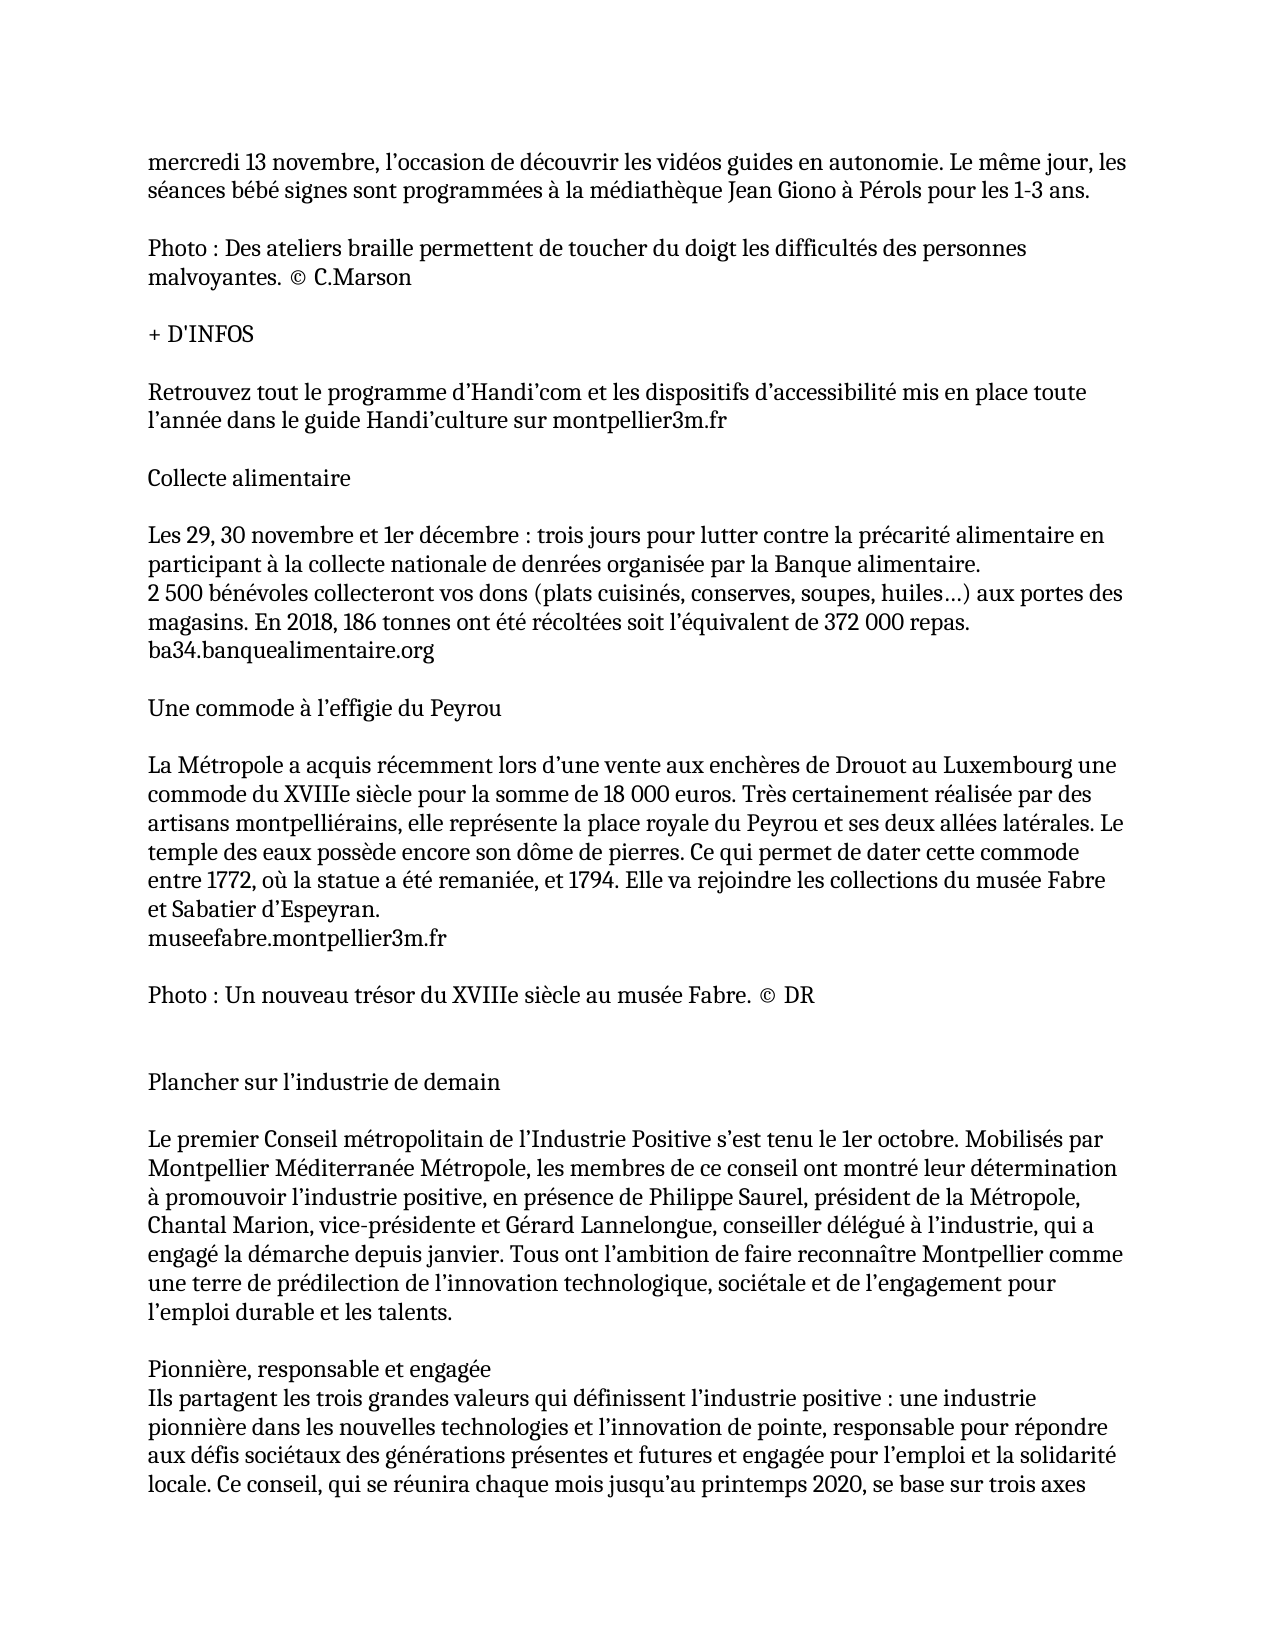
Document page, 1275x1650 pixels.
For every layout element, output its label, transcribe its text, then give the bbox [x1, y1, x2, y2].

text Le premier Conseil métropolitain de l’Industrie Positive s’est tenu le 1er octobre. Mobilisés par Montpellier Méditerranée Métropole, les membres de ce conseil ont montré leur détermination à promouvoir l’industrie positive, en présence de Philippe Saurel, président de la Métropole, Chantal Marion, vice-présidente et Gérard Lannelongue, conseiller délégué à l’industrie, qui a engagé la démarche depuis janvier. Tous ont l’ambition de faire reconnaître Montpellier comme une terre de prédilection de l’innovation technologique, sociétale et de l’engagement pour l’emploi durable et les talents. [148, 1125, 1127, 1326]
text + D'INFOS [148, 320, 1127, 349]
text museefabre.montpellier3m.fr [148, 924, 1127, 953]
text Photo : Un nouveau trésor du XVIIIe siècle au musée Fabre. © DR [148, 981, 1127, 1010]
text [148, 1384, 1127, 1499]
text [148, 148, 1127, 205]
text Collecte alimentaire [148, 464, 1127, 493]
text ba34.banquealimentaire.org [148, 636, 1127, 665]
text Une commode à l’effigie du Peyrou [148, 694, 1127, 723]
text Plancher sur l’industrie de demain [148, 1068, 1127, 1096]
text Photo : Des ateliers braille permettent de toucher du doigt les difficultés des personnes malvoyantes. © C.Marson [148, 234, 1127, 291]
text La Métropole a acquis récemment lors d’une vente aux enchères de Drouot au Luxembourg une commode du XVIIIe siècle pour la somme de 18 000 euros. Très certainement réalisée par des artisans montpelliérains, elle représente la place royale du Peyrou et ses deux allées latérales. Le temple des eaux possède encore son dôme de pierres. Ce qui permet de dater cette commode entre 1772, où la statue a été remaniée, et 1794. Elle va rejoindre les collections du musée Fabre et Sabatier d’Espeyran. [148, 751, 1127, 924]
text Pionnière, responsable et engagée [148, 1355, 1127, 1384]
text Les 29, 30 novembre et 1er décembre : trois jours pour lutter contre la précarité alimentaire en participant à la collecte nationale de denrées organisée par la Banque alimentaire. 2 500 bénévoles collecteront vos dons (plats cuisinés, conserves, soupes, huiles…) aux portes des magasins. En 2018, 186 tonnes ont été récoltées soit l’équivalent de 372 000 repas. [148, 521, 1127, 636]
text Retrouvez tout le programme d’Handi’com et les dispositifs d’accessibilité mis en place toute l’année dans le guide Handi’culture sur montpellier3m.fr [148, 378, 1127, 435]
